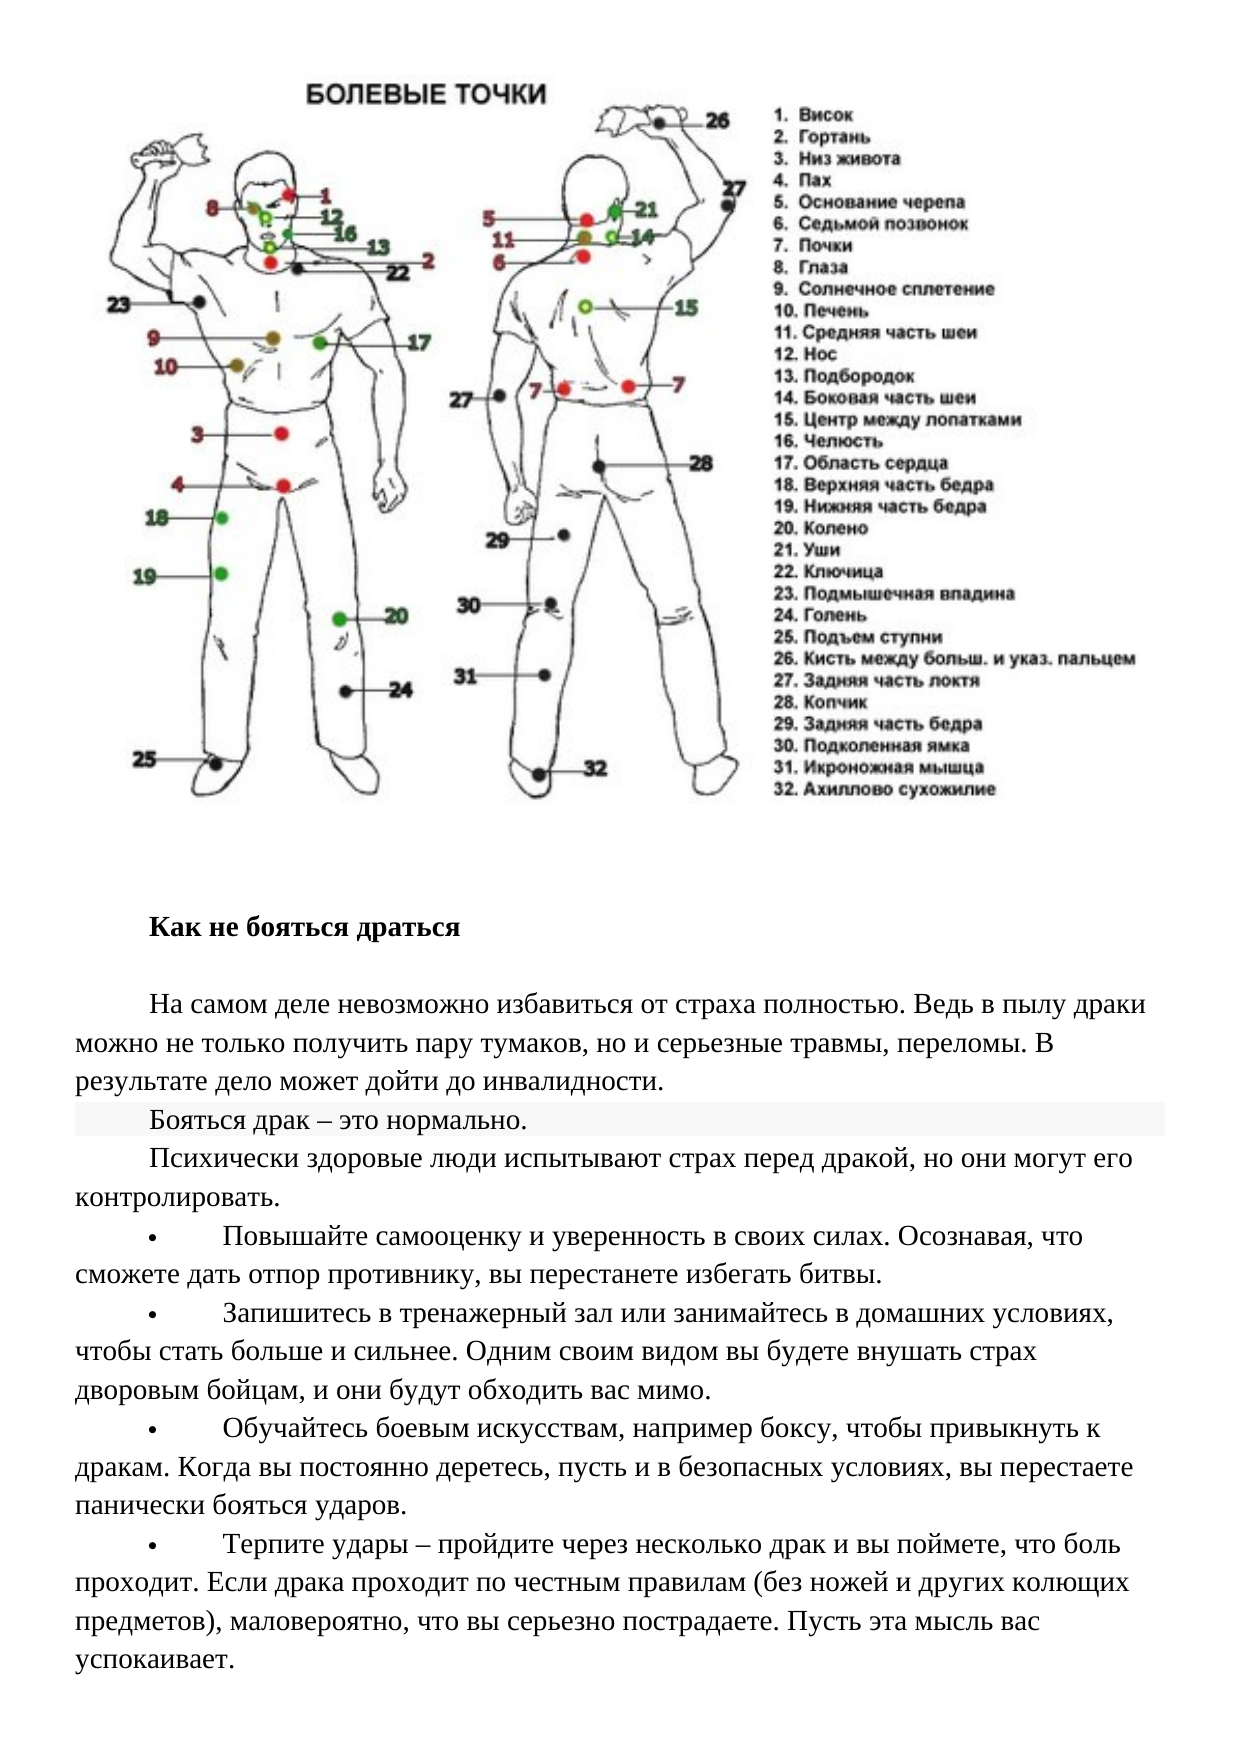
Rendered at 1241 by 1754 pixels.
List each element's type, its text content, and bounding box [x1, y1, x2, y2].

text На самом деле невозможно избавиться от страха полностью. Ведь в пылу драки можно не только получить пару тумаков, но и серьезные травмы, переломы. В результате дело может дойти до инвалидности. [75, 986, 1165, 1097]
list Терпите удары – пройдите через несколько драк и вы поймете, что боль проходит. Если драка проходит по честным правилам (без ножей и других колющих предметов), маловероятно, что вы серьезно пострадаете. Пусть эта мысль вас успокаивает. [75, 1526, 1165, 1675]
picture [92, 75, 1148, 829]
list Повышайте самооценку и уверенность в своих силах. Осознавая, что сможете дать отпор противнику, вы перестанете избегать битвы. [75, 1218, 1165, 1290]
list Запишитесь в тренажерный зал или занимайтесь в домашних условиях, чтобы стать больше и сильнее. Одним своим видом вы будете внушать страх дворовым бойцам, и они будут обходить вас мимо. [75, 1295, 1165, 1405]
text Бояться драк – это нормально. [75, 1102, 1165, 1136]
text Психически здоровые люди испытывают страх перед дракой, но они могут его контролировать. [75, 1141, 1165, 1213]
list Обучайтесь боевым искусствам, например боксу, чтобы привыкнуть к дракам. Когда вы постоянно деретесь, пусть и в безопасных условиях, вы перестаете панически бояться ударов. [75, 1410, 1165, 1521]
text Как не бояться драться [75, 909, 1165, 943]
